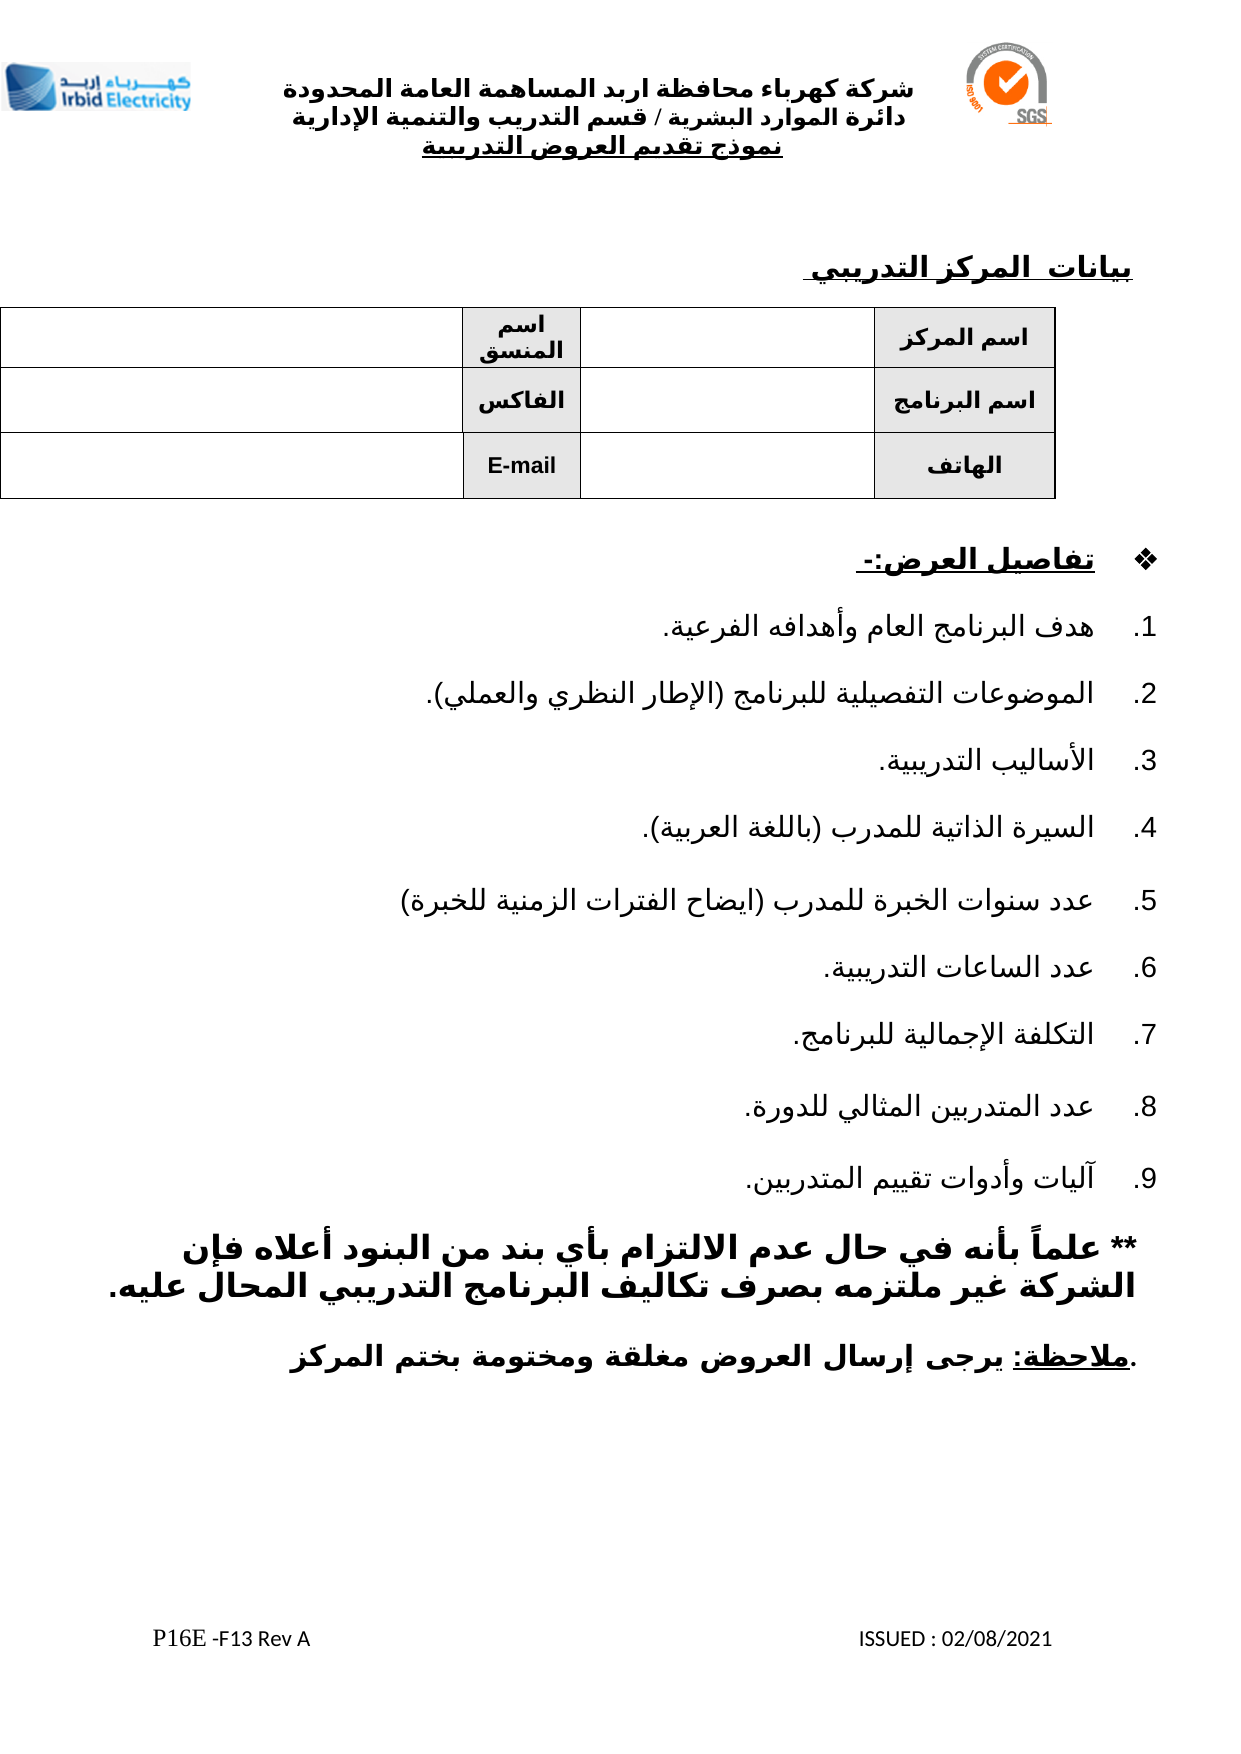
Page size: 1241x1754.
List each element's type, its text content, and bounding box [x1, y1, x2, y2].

picture [965, 42, 1053, 127]
text بيانات المركز التدريبي [74, 249, 1132, 283]
table_cell E-mail [464, 433, 580, 498]
picture [0, 62, 191, 110]
text ** علماً بأنه في حال عدم الالتزام بأي بند من البنود أعلاه فإن الشركة غير ملتزمه بصرف تكاليف البرنامج التدريبي المحال عليه. [74, 1228, 1137, 1305]
table_cell الفاكس [463, 368, 580, 432]
table_cell اسم البرنامج [875, 368, 1054, 432]
table_cell [581, 368, 874, 432]
table_header اسم المركز [875, 308, 1054, 367]
list هدف البرنامج العام وأهدافه الفرعية. [74, 609, 1132, 643]
list السيرة الذاتية للمدرب (باللغة العربية). [74, 810, 1132, 844]
table_header [581, 308, 874, 367]
table_cell [1, 433, 463, 498]
list عدد المتدربين المثالي للدورة. [74, 1089, 1132, 1122]
text ملاحظة: يرجى إرسال العروض مغلقة ومختومة بختم المركز. [74, 1338, 1137, 1374]
list الموضوعات التفصيلية للبرنامج (الإطار النظري والعملي). [74, 676, 1132, 710]
table_header [1, 308, 462, 367]
list الأساليب التدريبية. [74, 743, 1132, 777]
list التكلفة الإجمالية للبرنامج. [74, 1017, 1132, 1050]
list آليات وأدوات تقييم المتدربين. [74, 1161, 1132, 1194]
list تفاصيل العرض:- [74, 542, 1132, 576]
list عدد الساعات التدريبية. [74, 949, 1132, 983]
list عدد سنوات الخبرة للمدرب (ايضاح الفترات الزمنية للخبرة) [74, 882, 1132, 916]
table_cell الهاتف [875, 433, 1054, 498]
table_cell [581, 433, 874, 498]
table_header اسم المنسق [463, 308, 580, 367]
table_cell [1, 368, 462, 432]
